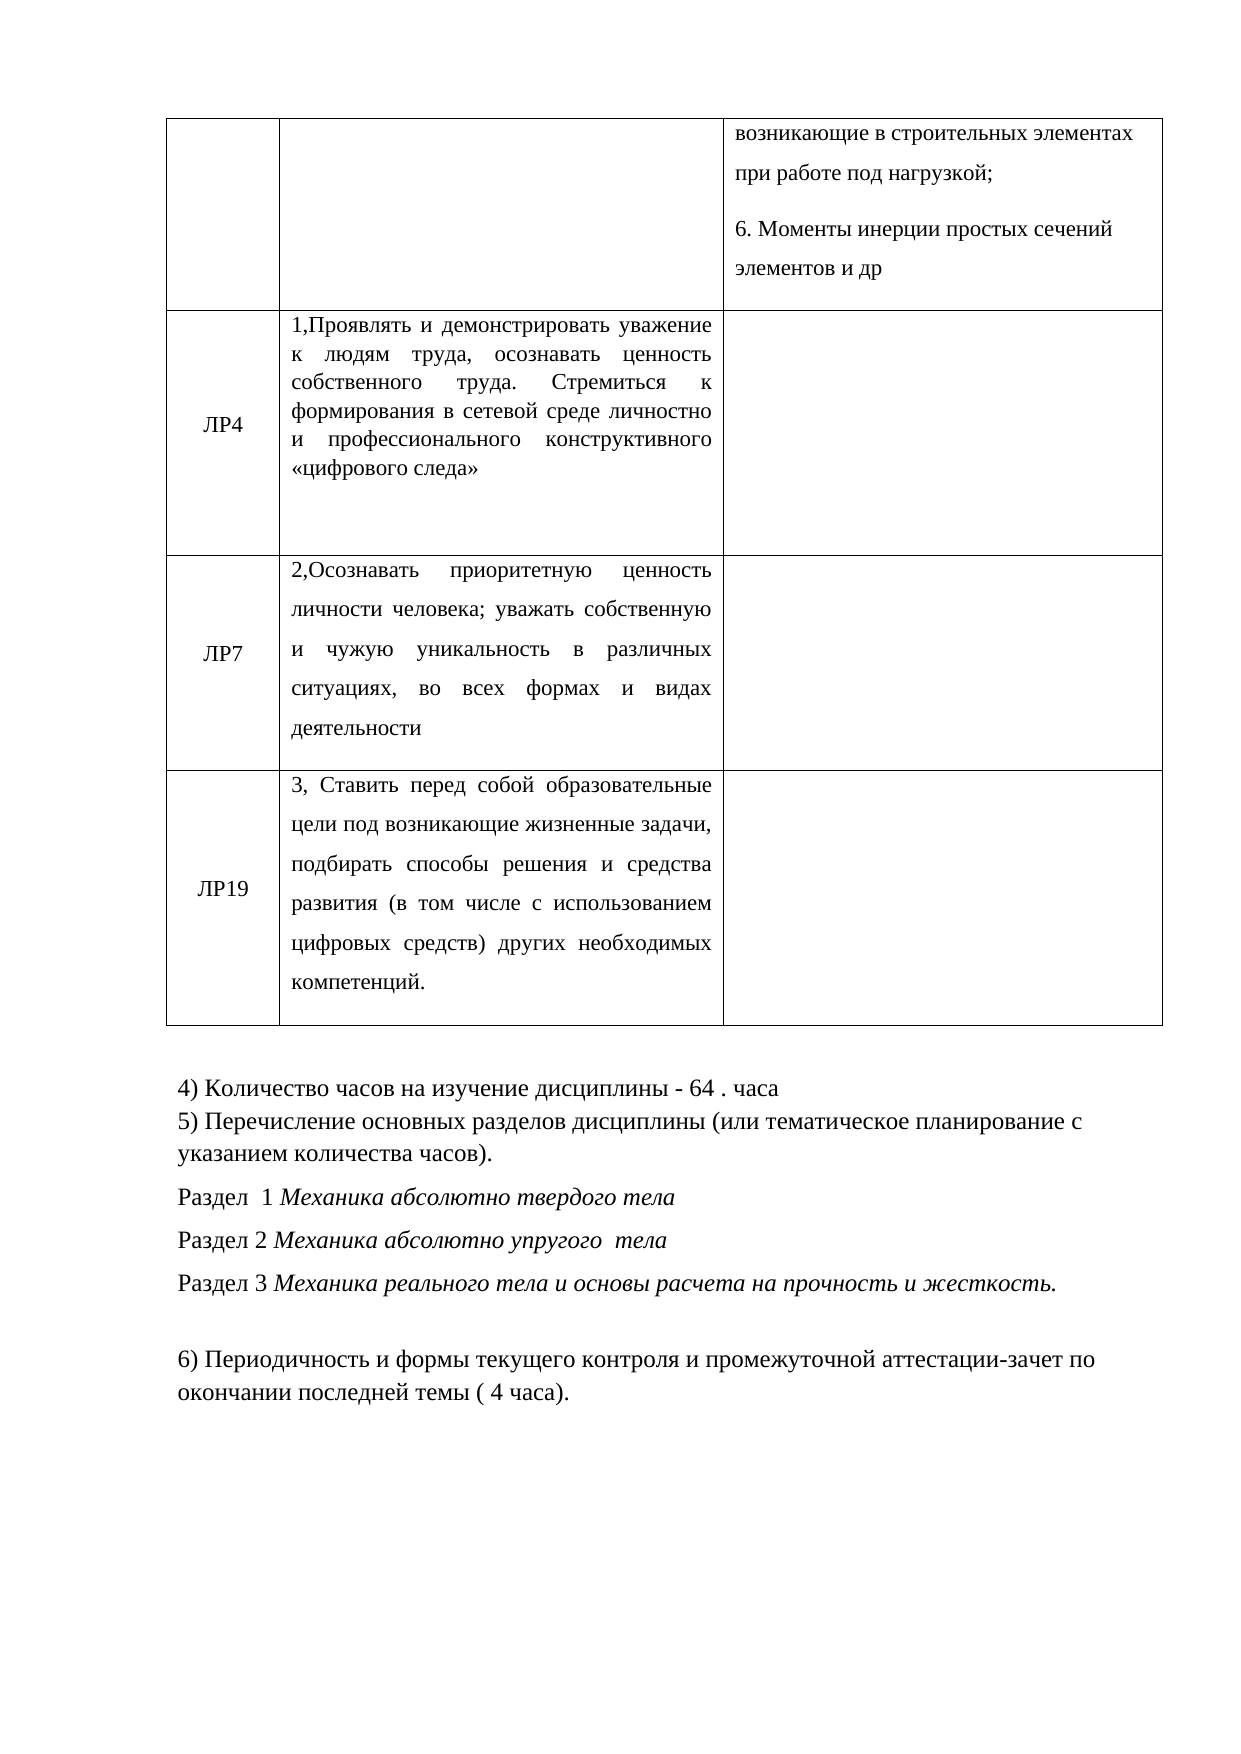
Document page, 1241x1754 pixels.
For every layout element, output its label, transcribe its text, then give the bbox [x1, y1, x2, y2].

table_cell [280, 119, 723, 310]
text Раздел 2 Механика абсолютно упругого тела [177, 1221, 1152, 1254]
table_cell 1,Проявлять и демонстрировать уважение к людям труда, осознавать ценность собственного труда. Стремиться к формирования в сетевой среде личностно и профессионального конструктивного «цифрового следа» [280, 311, 723, 555]
table_cell 3, Ставить перед собой образовательные цели под возникающие жизненные задачи, подбирать способы решения и средства развития (в том числе с использованием цифровых средств) других необходимых компетенций. [280, 771, 723, 1024]
table_cell ЛР7 [167, 556, 279, 770]
table_cell ЛР4 [167, 311, 279, 555]
text 4) Количество часов на изучение дисциплины - 64 . часа 5) Перечисление основных разделов дисциплины (или тематическое планирование с указанием количества часов). [177, 1069, 1152, 1167]
table_cell 2,Осознавать приоритетную ценность личности человека; уважать собственную и чужую уникальность в различных ситуациях, во всех формах и видах деятельности [280, 556, 723, 770]
text 6) Периодичность и формы текущего контроля и промежуточной аттестации-зачет по окончании последней темы ( 4 часа). [177, 1307, 1152, 1406]
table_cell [167, 119, 279, 310]
table_cell [724, 771, 1162, 1024]
table_cell [724, 556, 1162, 770]
text Раздел 1 Механика абсолютно твердого тела [177, 1178, 1152, 1211]
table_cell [724, 119, 1162, 310]
table_cell [724, 311, 1162, 555]
table_cell ЛР19 [167, 771, 279, 1024]
text Раздел 3 Механика реального тела и основы расчета на прочность и жесткость. [177, 1264, 1152, 1297]
